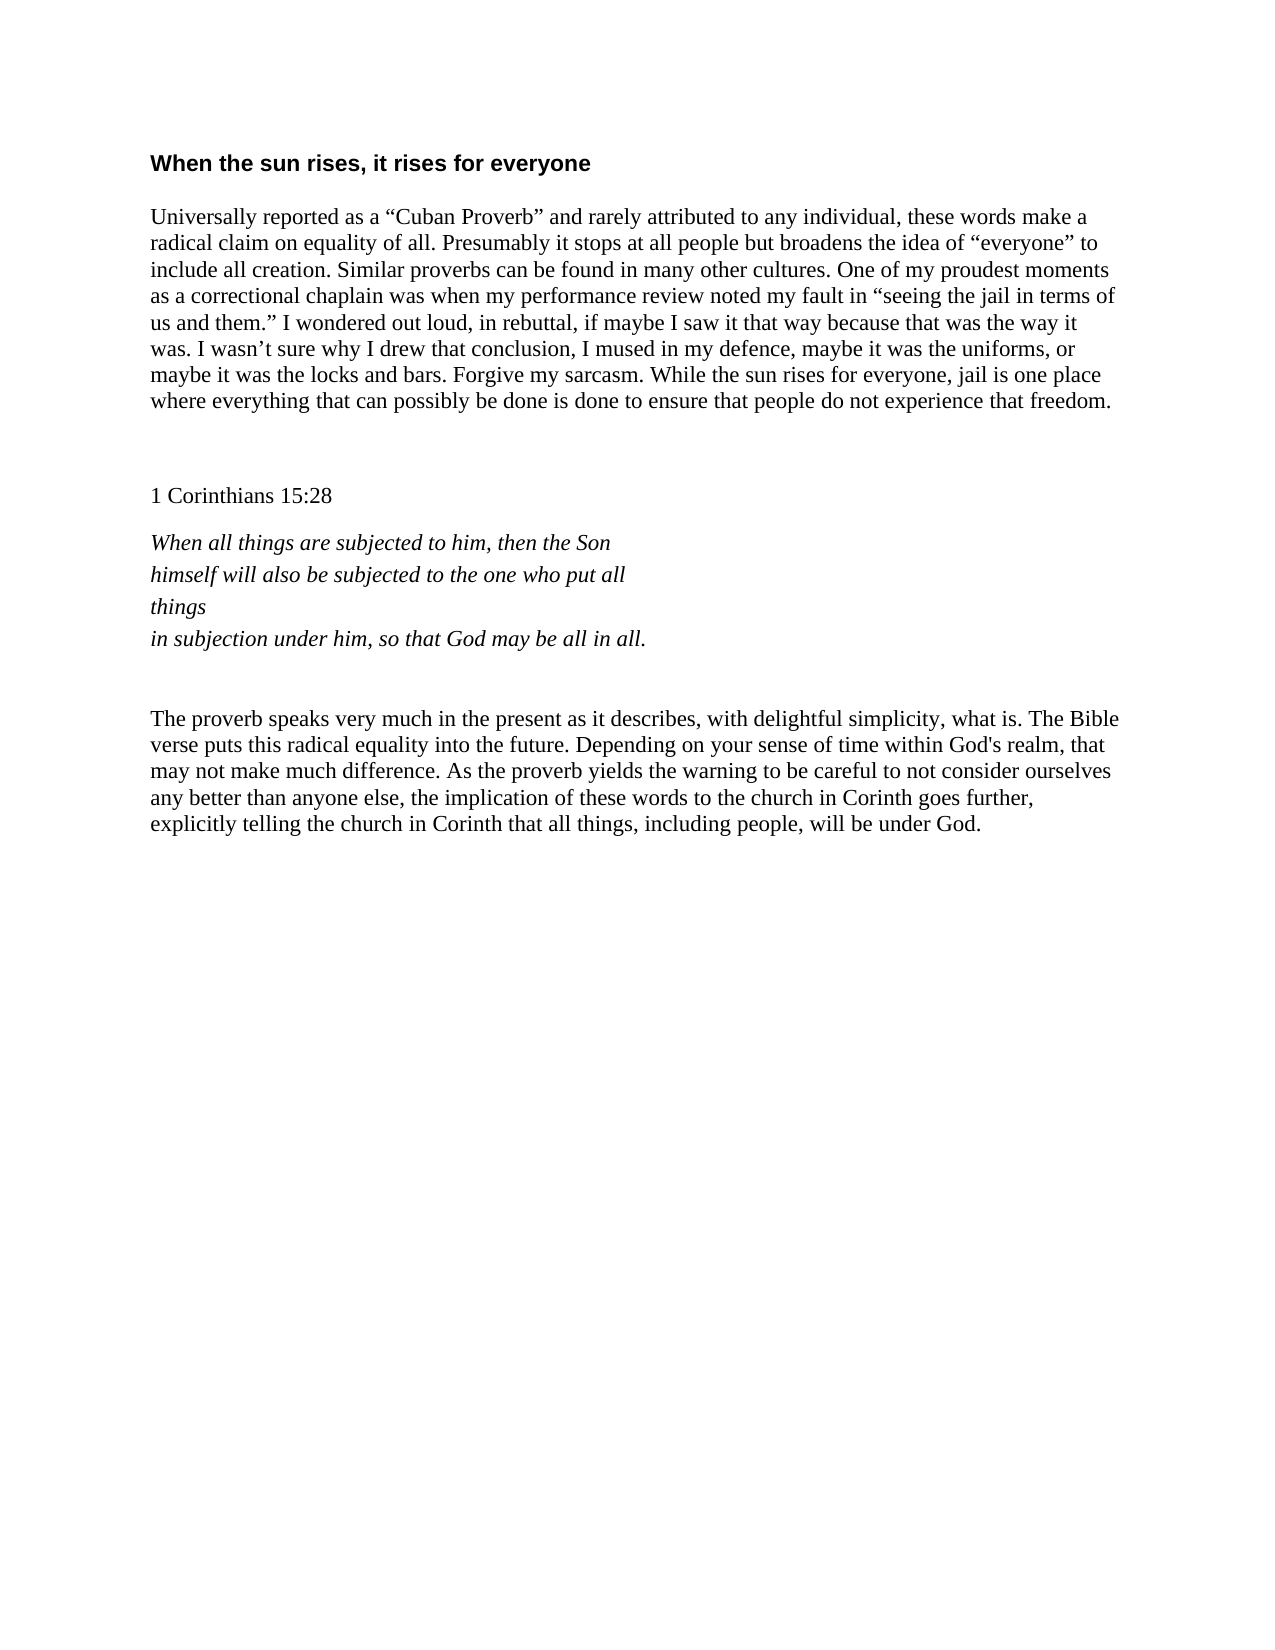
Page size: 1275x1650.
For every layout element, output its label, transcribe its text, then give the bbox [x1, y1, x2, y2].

text 1 Corinthians 15:28 [150, 482, 1137, 508]
subtitle When the sun rises, it rises for everyone [150, 150, 1137, 176]
text in subjection under him, so that God may be all in all. [150, 626, 1137, 652]
text When all things are subjected to him, then the Son himself will also be subjected to the one who put all things [150, 529, 685, 620]
text Universally reported as a “Cuban Proverb” and rarely attributed to any individual, these words make a radical claim on equality of all. Presumably it stops at all people but broadens the idea of “everyone” to include all creation. Similar proverbs can be found in many other cultures. One of my proudest moments as a correctional chaplain was when my performance review noted my fault in “seeing the jail in terms of us and them.” I wondered out loud, in rebuttal, if maybe I saw it that way because that was the way it was. I wasn’t sure why I drew that conclusion, I mused in my defence, maybe it was the uniforms, or maybe it was the locks and bars. Forgive my sarcasm. While the sun rises for everyone, jail is one place where everything that can possibly be done is done to ensure that people do not experience that freedom. [150, 203, 1118, 414]
text The proverb speaks very much in the present as it describes, with delightful simplicity, what is. The Bible verse puts this radical equality into the future. Depending on your sense of time within God's realm, that may not make much difference. As the proverb yields the warning to be careful to not consider ourselves any better than anyone else, the implication of these words to the church in Corinth goes further, explicitly telling the church in Corinth that all things, including people, will be under God. [150, 705, 1121, 837]
